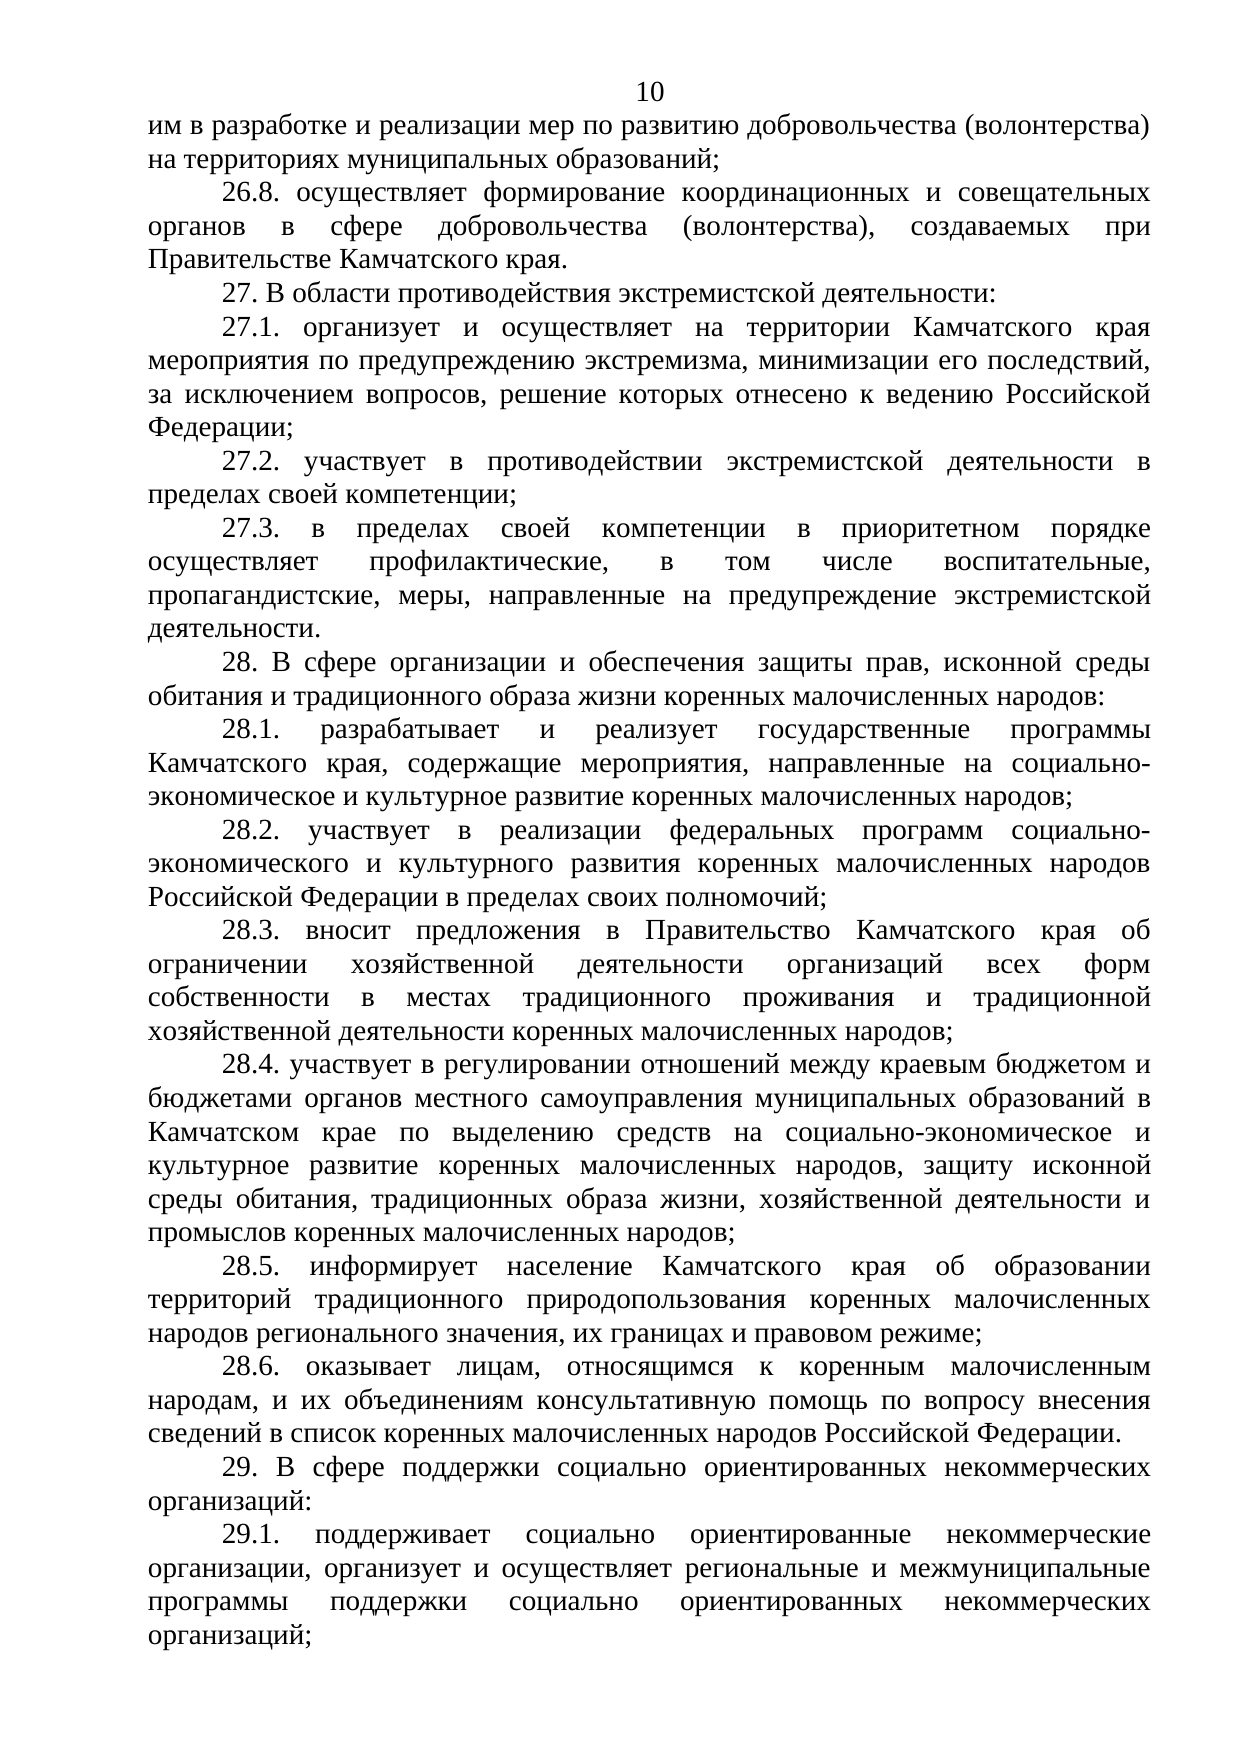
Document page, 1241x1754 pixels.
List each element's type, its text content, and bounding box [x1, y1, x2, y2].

text 28.1. разрабатывает и реализует государственные программы Камчатского края, содержащие мероприятия, направленные на социально-экономическое и культурное развитие коренных малочисленных народов; [148, 711, 1152, 812]
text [148, 107, 1152, 174]
text 28.3. вносит предложения в Правительство Камчатского края об ограничении хозяйственной деятельности организаций всех форм собственности в местах традиционного проживания и традиционной хозяйственной деятельности коренных малочисленных народов; [148, 912, 1152, 1047]
text 27.2. участвует в противодействии экстремистской деятельности в пределах своей компетенции; [148, 443, 1152, 510]
text 28.2. участвует в реализации федеральных программ социально-экономического и культурного развития коренных малочисленных народов Российской Федерации в пределах своих полномочий; [148, 812, 1152, 912]
text 26.8. осуществляет формирование координационных и совещательных органов в сфере добровольчества (волонтерства), создаваемых при Правительстве Камчатского края. [148, 174, 1152, 275]
text 29.1. поддерживает социально ориентированные некоммерческие организации, организует и осуществляет региональные и межмуниципальные программы поддержки социально ориентированных некоммерческих организаций; [148, 1516, 1152, 1650]
text 27. В области противодействия экстремистской деятельности: [148, 275, 1152, 309]
text 28.6. оказывает лицам, относящимся к коренным малочисленным народам, и их объединениям консультативную помощь по вопросу внесения сведений в список коренных малочисленных народов Российской Федерации. [148, 1348, 1152, 1449]
text 27.3. в пределах своей компетенции в приоритетном порядке осуществляет профилактические, в том числе воспитательные, пропагандистские, меры, направленные на предупреждение экстремистской деятельности. [148, 510, 1152, 644]
text 27.1. организует и осуществляет на территории Камчатского края мероприятия по предупреждению экстремизма, минимизации его последствий, за исключением вопросов, решение которых отнесено к ведению Российской Федерации; [148, 309, 1152, 443]
text 29. В сфере поддержки социально ориентированных некоммерческих организаций: [148, 1449, 1152, 1516]
text 28.4. участвует в регулировании отношений между краевым бюджетом и бюджетами органов местного самоуправления муниципальных образований в Камчатском крае по выделению средств на социально-экономическое и культурное развитие коренных малочисленных народов, защиту исконной среды обитания, традиционных образа жизни, хозяйственной деятельности и промыслов коренных малочисленных народов; [148, 1047, 1152, 1248]
text 28.5. информирует население Камчатского края об образовании территорий традиционного природопользования коренных малочисленных народов регионального значения, их границах и правовом режиме; [148, 1248, 1152, 1348]
text 28. В сфере организации и обеспечения защиты прав, исконной среды обитания и традиционного образа жизни коренных малочисленных народов: [148, 644, 1152, 711]
